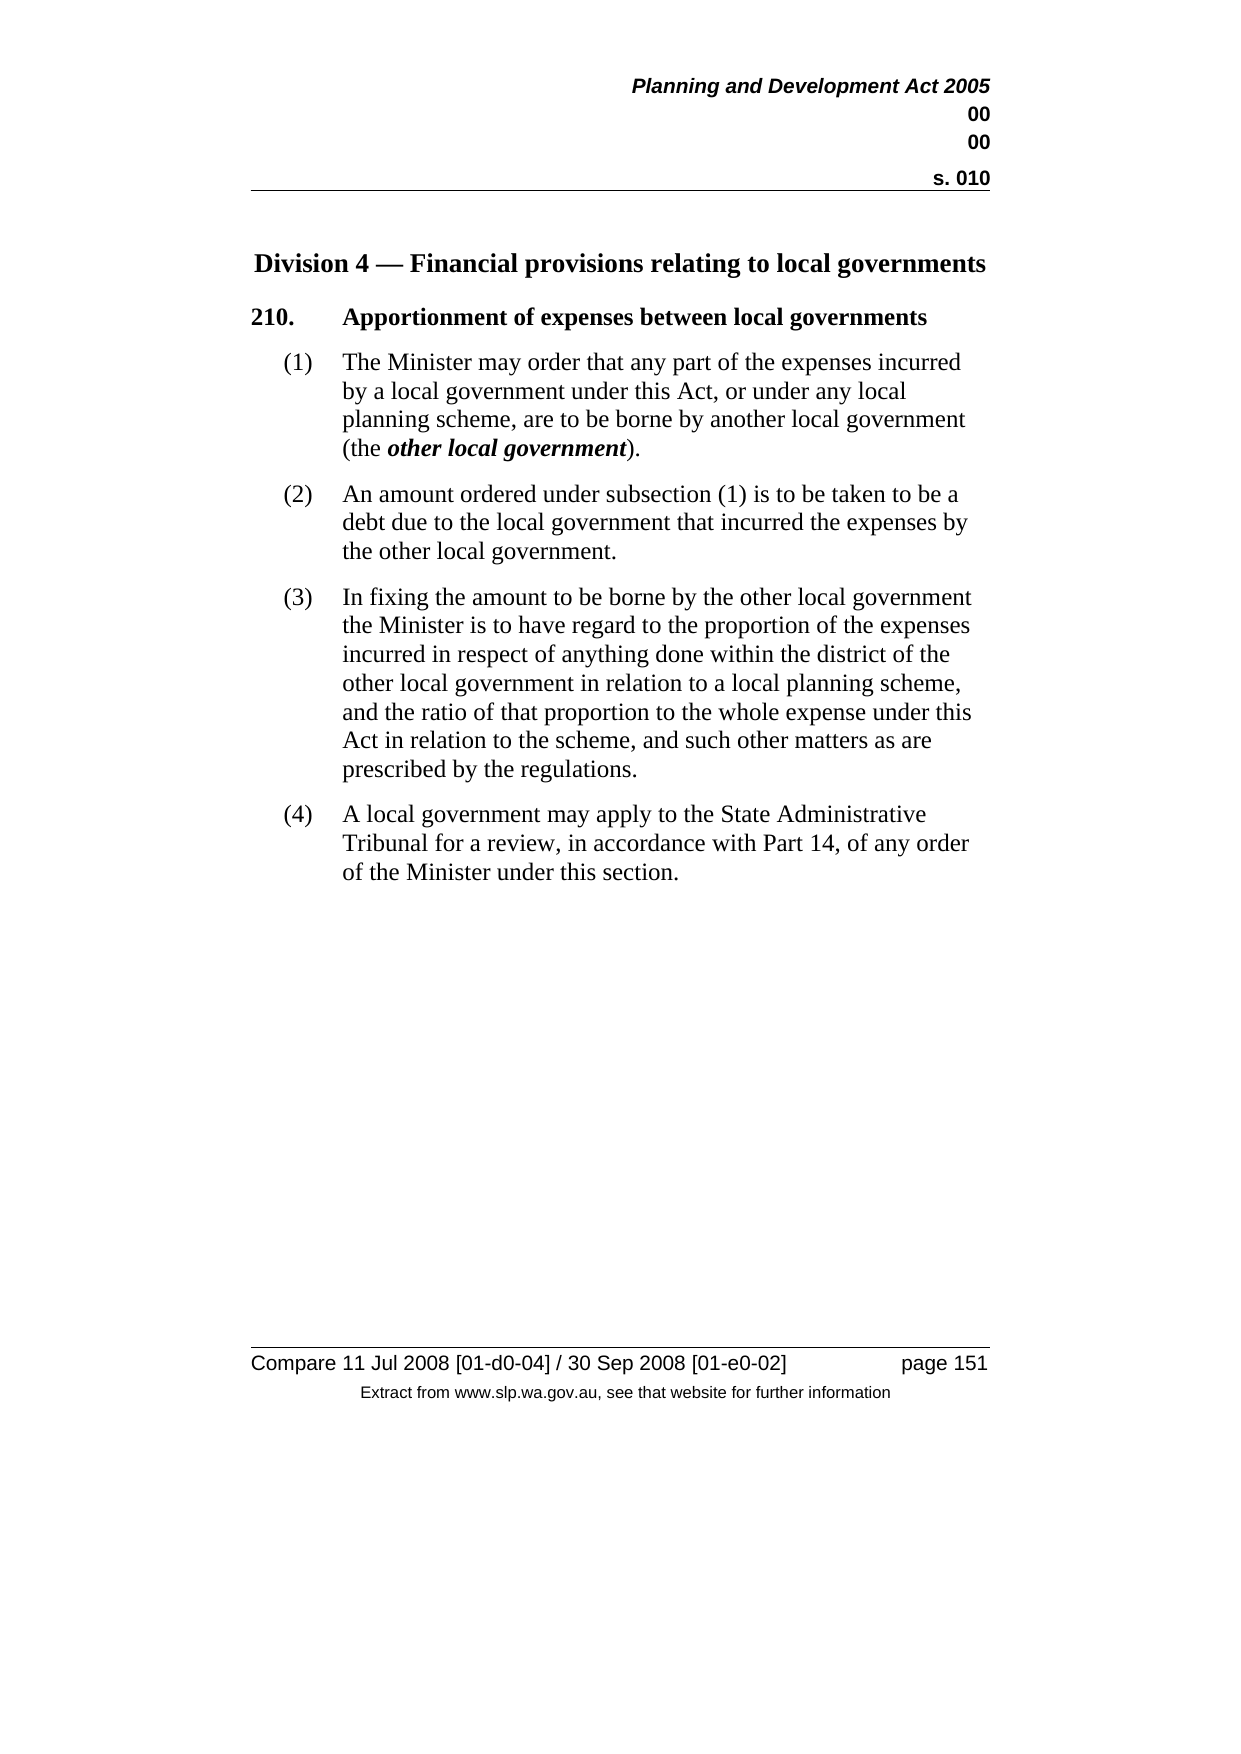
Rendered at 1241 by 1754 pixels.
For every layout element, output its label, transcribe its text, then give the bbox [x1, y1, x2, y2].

subtitle Division 4 — Financial provisions relating to local governments [251, 247, 990, 279]
text (2) An amount ordered under subsection (1) is to be taken to be a debt due to the local government that incurred the expenses by the other local government. [251, 479, 990, 565]
text (4) A local government may apply to the State Administrative Tribunal for a review, in accordance with Part 14, of any order of the Minister under this section. [251, 799, 990, 886]
subtitle 210. Apportionment of expenses between local governments [251, 302, 990, 330]
text (1) The Minister may order that any part of the expenses incurred by a local government under this Act, or under any local planning scheme, are to be borne by another local government (the other local government). [251, 347, 990, 462]
text (3) In fixing the amount to be borne by the other local government the Minister is to have regard to the proportion of the expenses incurred in respect of anything done within the district of the other local government in relation to a local planning scheme, and the ratio of that proportion to the whole expense under this Act in relation to the scheme, and such other matters as are prescribed by the regulations. [251, 582, 990, 783]
